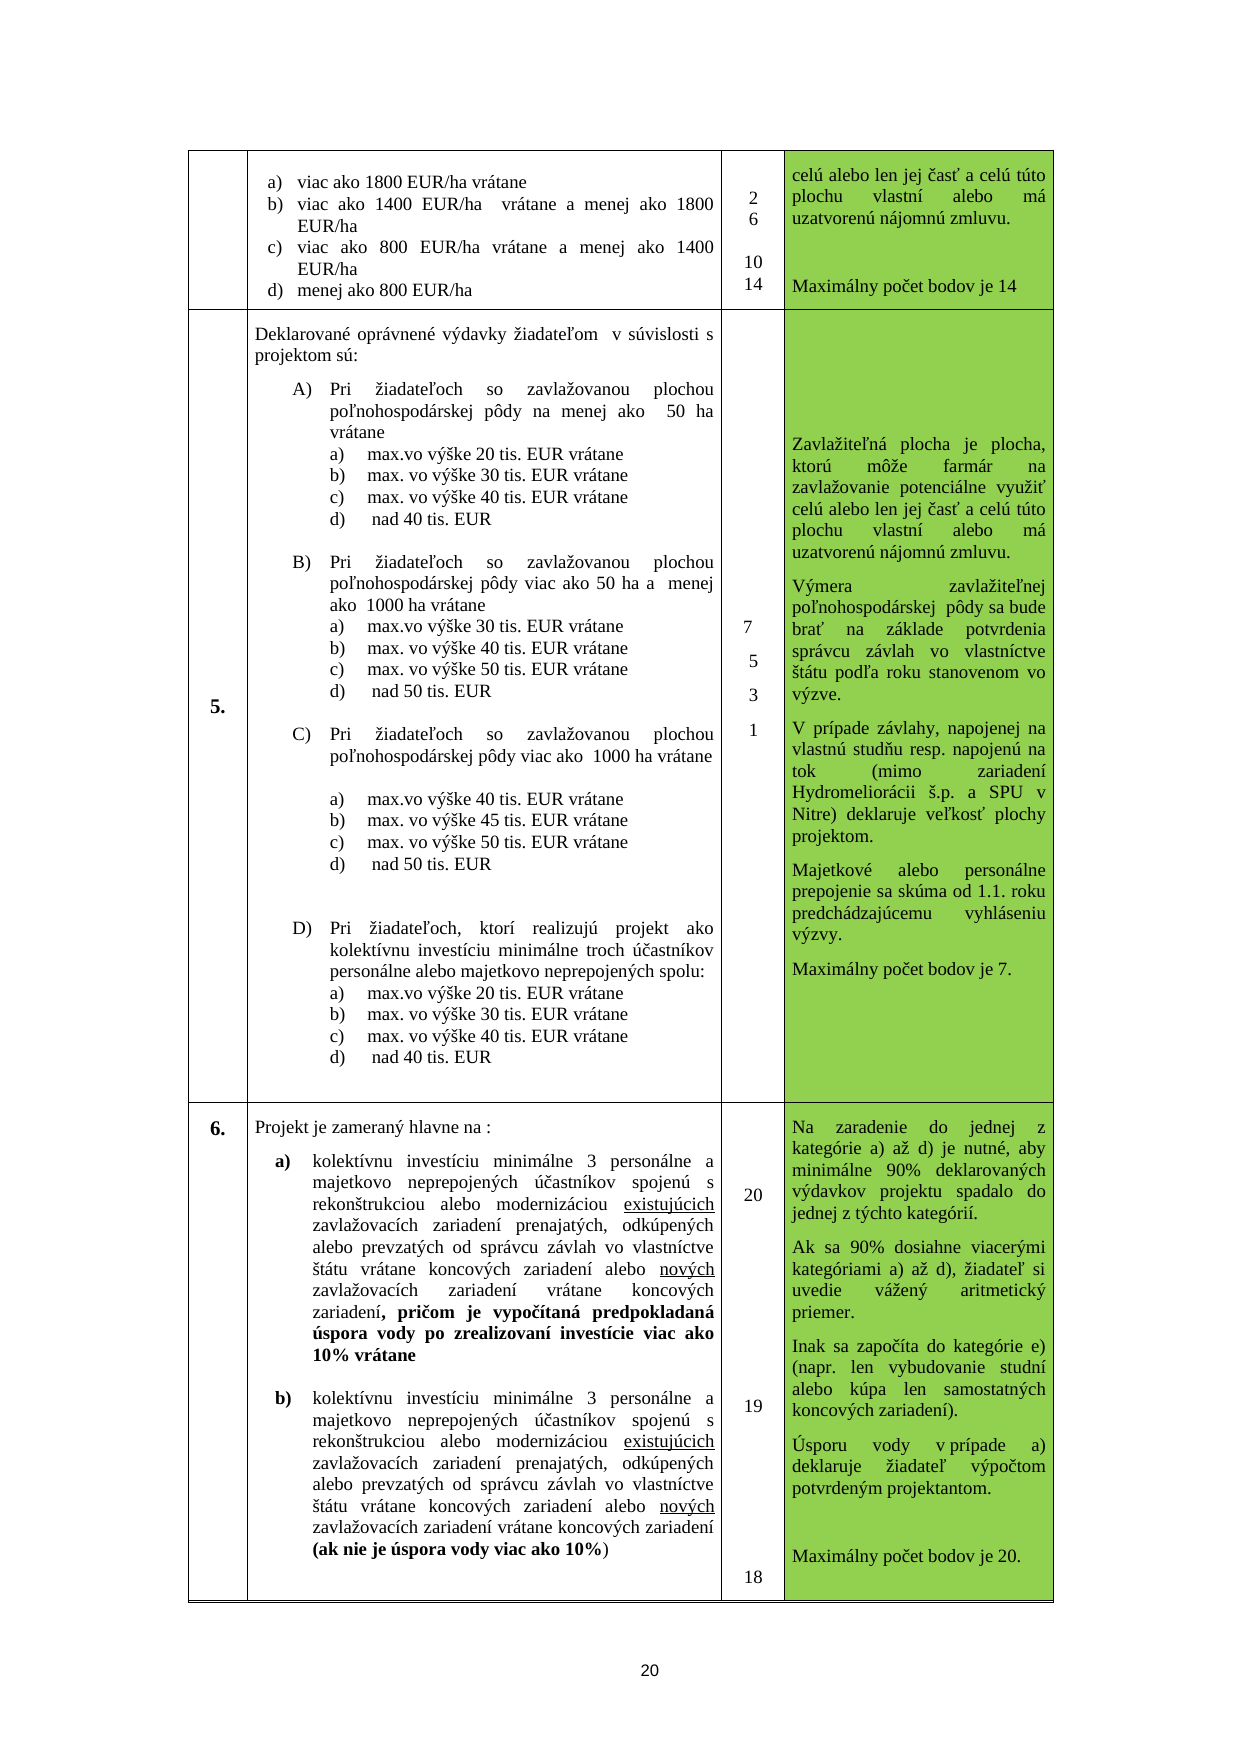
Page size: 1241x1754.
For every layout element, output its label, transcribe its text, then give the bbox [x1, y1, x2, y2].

table_cell 7 5 3 1 [722, 310, 784, 1102]
table_cell 5. [189, 310, 247, 1102]
table_cell 20 19 18 16 12 [722, 1103, 784, 1600]
table_cell 2 6 10 14 [722, 151, 784, 309]
table_cell 6. [189, 1103, 247, 1600]
table_cell 4. [189, 151, 247, 309]
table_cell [785, 151, 1053, 309]
table_cell Deklarované oprávnené výdavky žiadateľom v súvislosti s projektom sú: Pri žiadateľoch so zavlažovanou plochou poľnohospodárskej pôdy na menej ako 50 ha vrátane max.vo výške 20 tis. EUR vrátane max. vo výške 30 tis. EUR vrátane max. vo výške 40 tis. EUR vrátane nad 40 tis. EUR Pri žiadateľoch so zavlažovanou plochou poľnohospodárskej pôdy viac ako 50 ha a menej ako 1000 ha vrátane max.vo výške 30 tis. EUR vrátane max. vo výške 40 tis. EUR vrátane max. vo výške 50 tis. EUR vrátane nad 50 tis. EUR Pri žiadateľoch so zavlažovanou plochou poľnohospodárskej pôdy viac ako 1000 ha vrátane max.vo výške 40 tis. EUR vrátane max. vo výške 45 tis. EUR vrátane max. vo výške 50 tis. EUR vrátane nad 50 tis. EUR Pri žiadateľoch, ktorí realizujú projekt ako kolektívnu investíciu minimálne troch účastníkov personálne alebo majetkovo neprepojených spolu: max.vo výške 20 tis. EUR vrátane max. vo výške 30 tis. EUR vrátane max. vo výške 40 tis. EUR vrátane nad 40 tis. EUR [248, 310, 721, 1102]
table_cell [248, 1103, 721, 1600]
table_cell Zavlažiteľná plocha je plocha, ktorú môže farmár na zavlažovanie potenciálne využiť celú alebo len jej časť a celú túto plochu vlastní alebo má uzatvorenú nájomnú zmluvu. Výmera zavlažiteľnej poľnohospodárskej pôdy sa bude brať na základe potvrdenia správcu závlah vo vlastníctve štátu podľa roku stanovenom vo výzve. V prípade závlahy, napojenej na vlastnú studňu resp. napojenú na tok (mimo zariadení Hydromeliorácii š.p. a SPU v Nitre) deklaruje veľkosť plochy projektom. Majetkové alebo personálne prepojenie sa skúma od 1.1. roku predchádzajúcemu vyhláseniu výzvy. Maximálny počet bodov je 7. [785, 310, 1053, 1102]
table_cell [785, 1103, 1053, 1600]
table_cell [248, 151, 721, 309]
